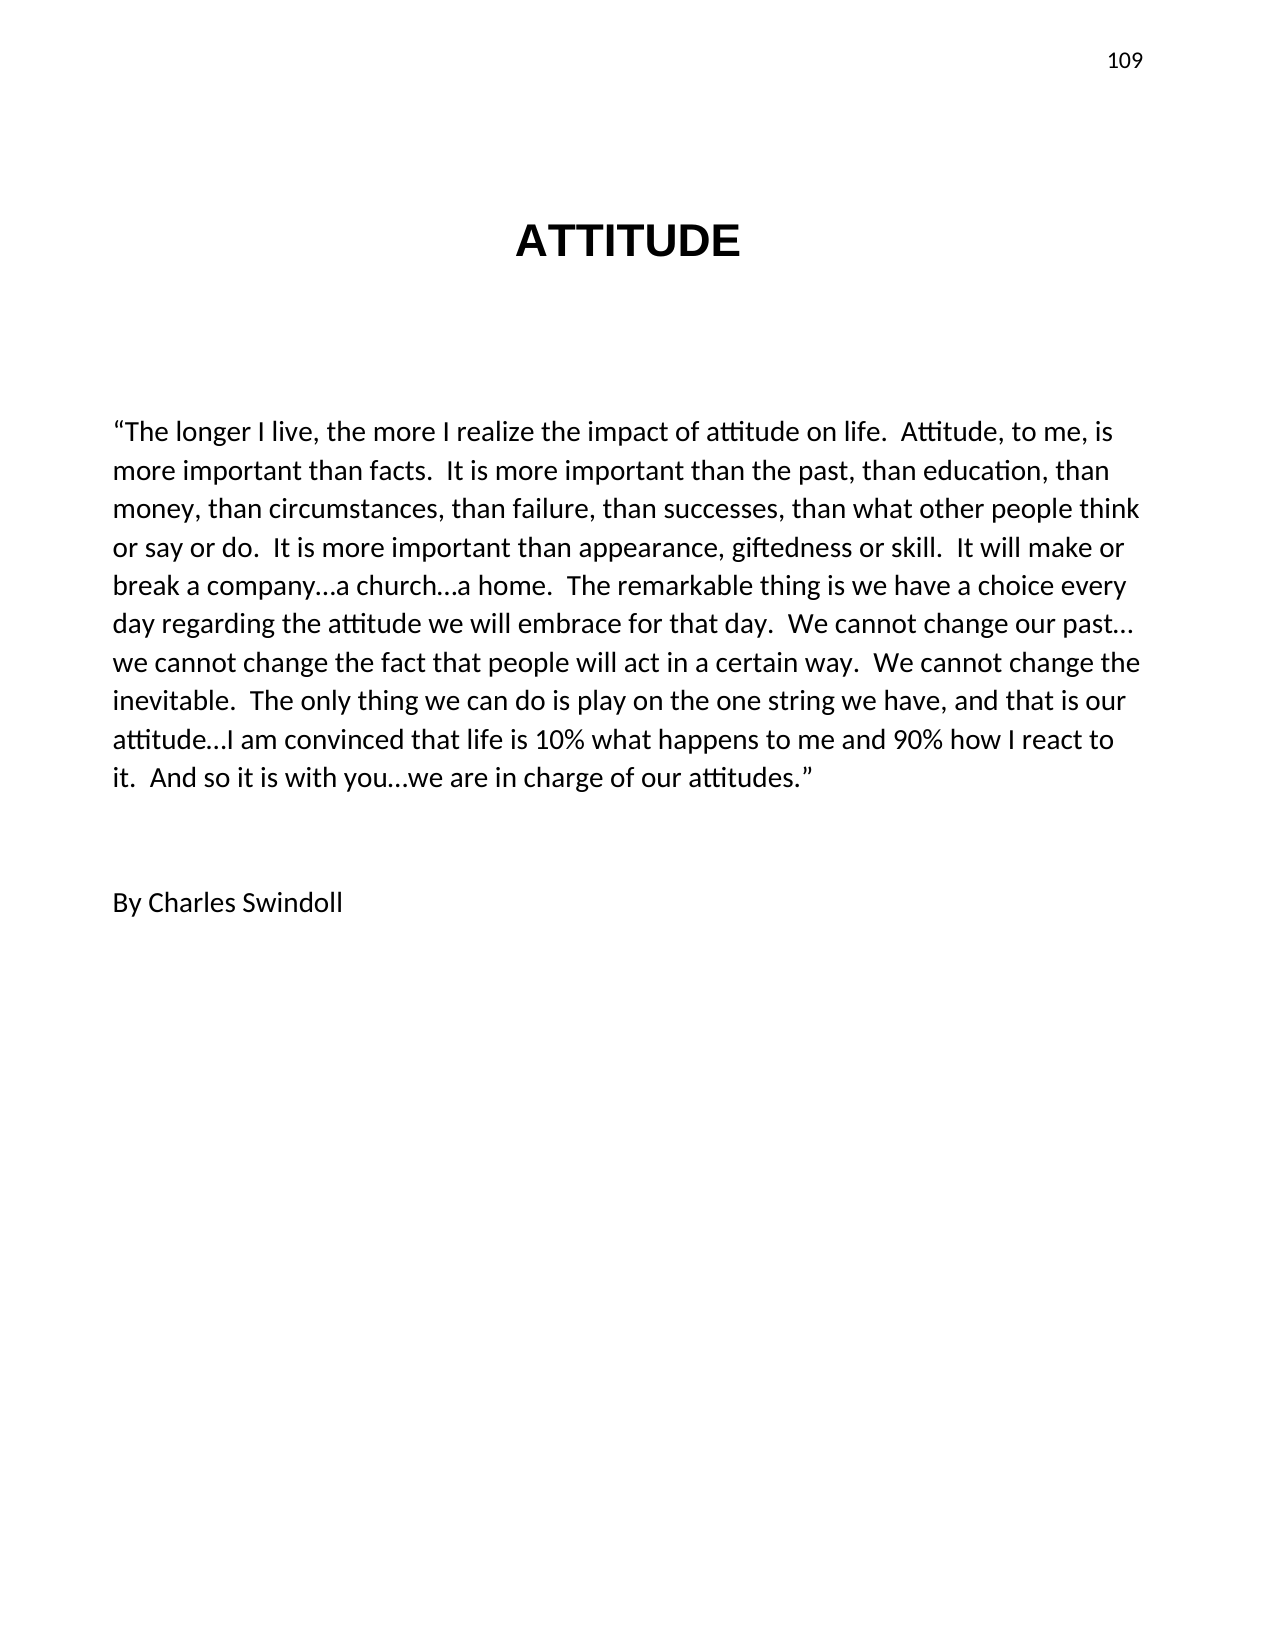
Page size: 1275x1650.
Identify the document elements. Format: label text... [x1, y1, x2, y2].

text ATTITUDE [112, 213, 1143, 266]
text “The longer I live, the more I realize the impact of attitude on life. Attitude, to me, is more important than facts. It is more important than the past, than education, than money, than circumstances, than failure, than successes, than what other people think or say or do. It is more important than appearance, giftedness or skill. It will make or break a company…a church…a home. The remarkable thing is we have a choice every day regarding the attitude we will embrace for that day. We cannot change our past…we cannot change the fact that people will act in a certain way. We cannot change the inevitable. The only thing we can do is play on the one string we have, and that is our attitude…I am convinced that life is 10% what happens to me and 90% how I react to it. And so it is with you…we are in charge of our attitudes.” [112, 413, 1143, 795]
text By Charles Swindoll [112, 884, 1143, 919]
